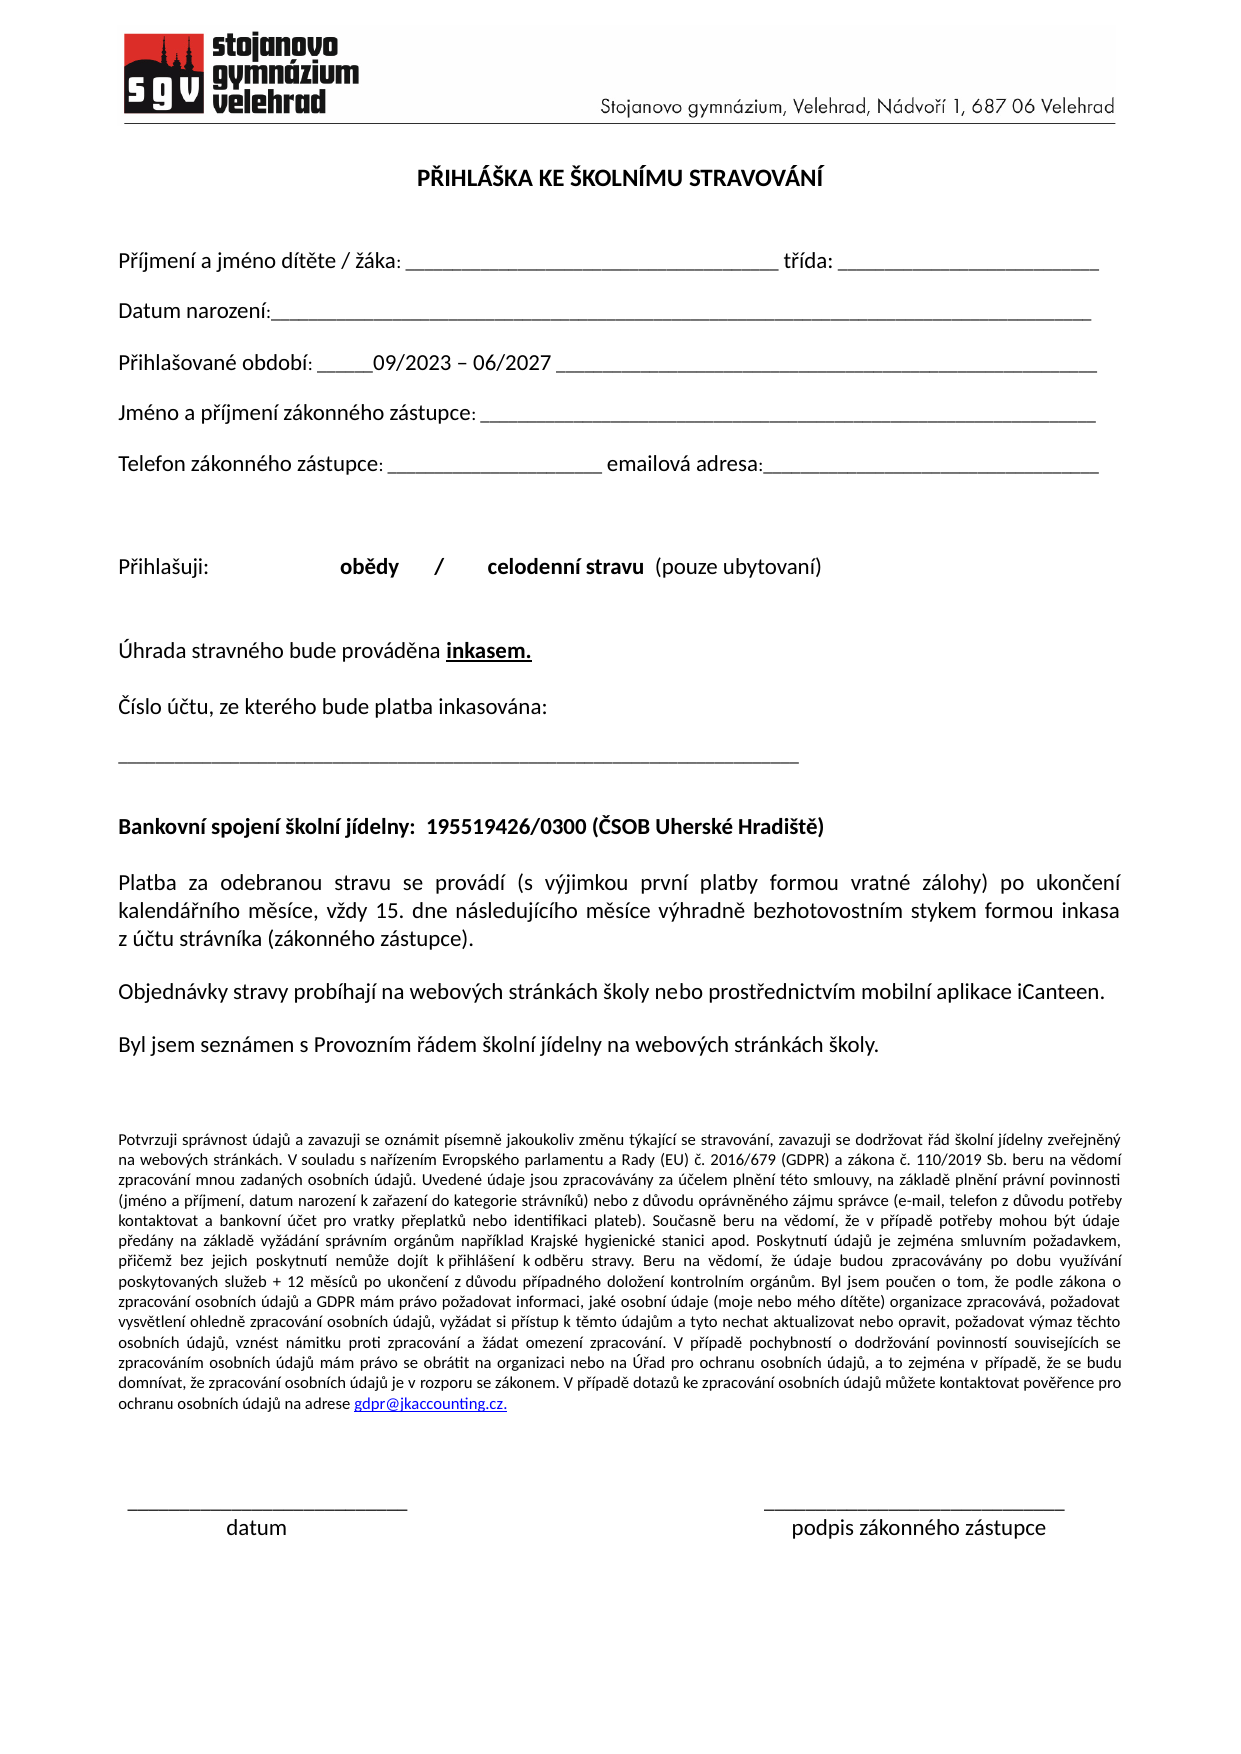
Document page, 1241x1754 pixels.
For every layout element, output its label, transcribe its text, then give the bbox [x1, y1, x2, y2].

text Číslo účtu, ze kterého bude platba inkasována: [118, 692, 1122, 720]
text Byl jsem seznámen s Provozním řádem školní jídelny na webových stránkách školy. [118, 1030, 1122, 1058]
text PŘIHLÁŠKA KE ŠKOLNÍMU STRAVOVÁNÍ [118, 162, 1122, 192]
text Potvrzuji správnost údajů a zavazuji se oznámit písemně jakoukoliv změnu týkající se stravování, zavazuji se dodržovat řád školní jídelny zveřejněný na webových stránkách. V souladu s nařízením Evropského parlamentu a Rady (EU) č. 2016/679 (GDPR) a zákona č. 110/2019 Sb. beru na vědomí zpracování mnou zadaných osobních údajů. Uvedené údaje jsou zpracovávány za účelem plnění této smlouvy, na základě plnění právní povinnosti (jméno a příjmení, datum narození k zařazení do kategorie strávníků) nebo z důvodu oprávněného zájmu správce (e-mail, telefon z důvodu potřeby kontaktovat a bankovní účet pro vratky přeplatků nebo identifikaci plateb). Současně beru na vědomí, že v případě potřeby mohou být údaje předány na základě vyžádání správním orgánům například Krajské hygienické stanici apod. Poskytnutí údajů je zejména smluvním požadavkem, přičemž bez jejich poskytnutí nemůže dojít k přihlášení k odběru stravy. Beru na vědomí, že údaje budou zpracovávány po dobu využívání poskytovaných služeb + 12 měsíců po ukončení z důvodu případného doložení kontrolním orgánům. Byl jsem poučen o tom, že podle zákona o zpracování osobních údajů a GDPR mám právo požadovat informaci, jaké osobní údaje (moje nebo mého dítěte) organizace zpracovává, požadovat vysvětlení ohledně zpracování osobních údajů, vyžádat si přístup k těmto údajům a tyto nechat aktualizovat nebo opravit, požadovat výmaz těchto osobních údajů, vznést námitku proti zpracování a žádat omezení zpracování. V případě pochybností o dodržování povinností souvisejících se zpracováním osobních údajů mám právo se obrátit na organizaci nebo na Úřad pro ochranu osobních údajů, a to zejména v případě, že se budu domnívat, že zpracování osobních údajů je v rozporu se zákonem. V případě dotazů ke zpracování osobních údajů můžete kontaktovat pověřence pro ochranu osobních údajů na adrese gdpr@jkaccounting.cz. [118, 1129, 1122, 1413]
text Přihlašované období: ______09/2023 – 06/2027 __________________________________________________________ [118, 348, 1122, 376]
text Datum narození:________________________________________________________________________________________ [118, 297, 1122, 325]
text Příjmení a jméno dítěte / žáka: ________________________________________ třída: ____________________________ [118, 246, 1122, 274]
text Jméno a příjmení zákonného zástupce: __________________________________________________________________ [118, 398, 1122, 427]
text Přihlašuji: obědy / celodenní stravu (pouze ubytovaní) [118, 552, 1122, 580]
text Objednávky stravy probíhají na webových stránkách školy nebo prostřednictvím mobilní aplikace iCanteen. [118, 977, 1122, 1005]
text ___________________________ _____________________________ [118, 1488, 1122, 1513]
text Úhrada stravného bude prováděna inkasem. [118, 636, 1122, 664]
text Platba za odebranou stravu se provádí (s výjimkou první platby formou vratné zálohy) po ukončení kalendářního měsíce, vždy 15. dne následujícího měsíce výhradně bezhotovostním stykem formou inkasa z účtu strávníka (zákonného zástupce). [118, 868, 1122, 952]
text _________________________________________________________________________ [118, 743, 1122, 766]
text Bankovní spojení školní jídelny: 195519426/0300 (ČSOB Uherské Hradiště) [118, 812, 1122, 840]
picture [116, 25, 1116, 126]
text datum podpis zákonného zástupce [118, 1513, 1122, 1541]
text Telefon zákonného zástupce: _______________________ emailová adresa:____________________________________ [118, 449, 1122, 477]
